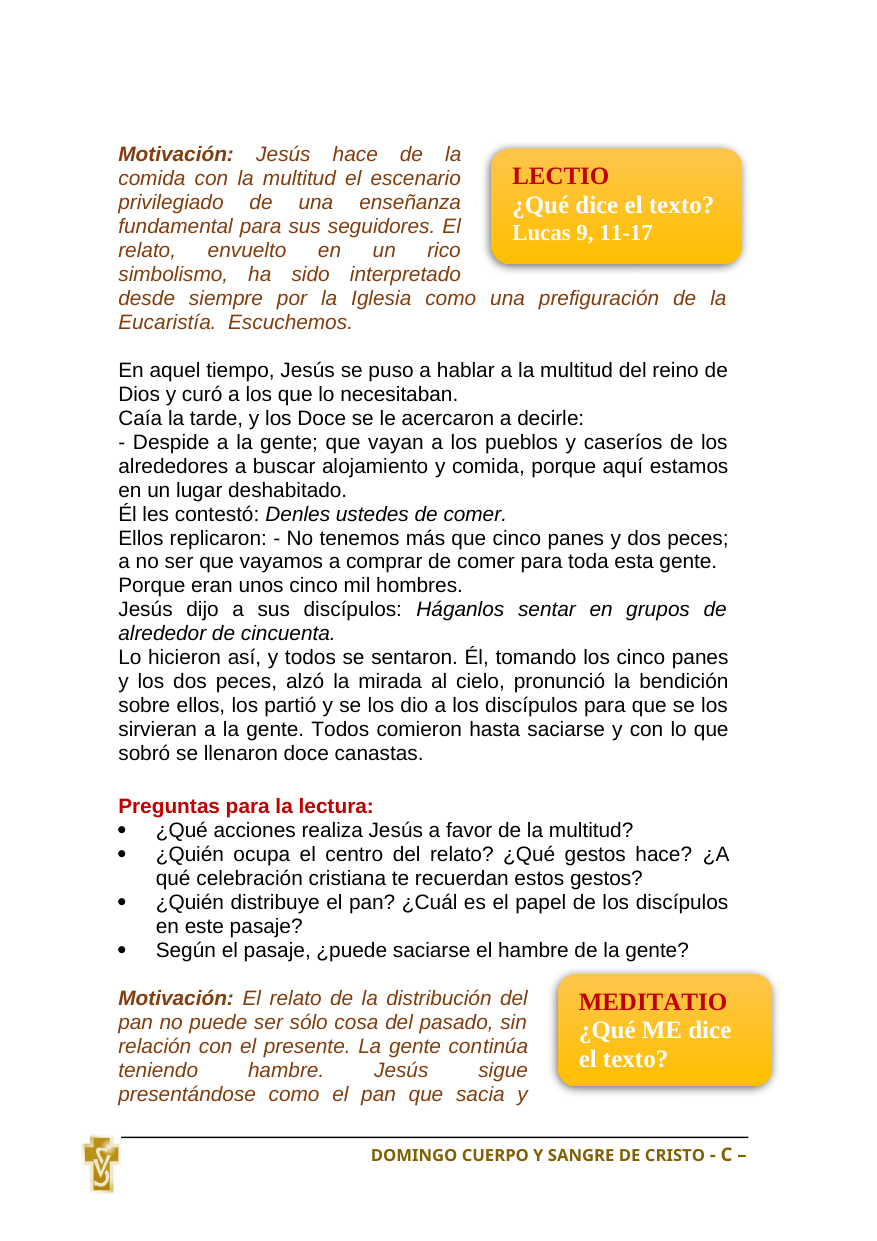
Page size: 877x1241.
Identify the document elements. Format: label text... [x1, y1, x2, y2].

text Preguntas para la lectura: [118, 793, 729, 817]
text En aquel tiempo, Jesús se puso a hablar a la multitud del reino de Dios y curó a los que lo necesitaban. [118, 358, 729, 406]
text Motivación: Jesús hace de la comida con la multitud el escenario privilegiado de una enseñanza fundamental para sus seguidores. El relato, envuelto en un rico simbolismo, ha sido interpretado desde siempre por como una prefiguración de Escuchemos. [118, 142, 729, 334]
text Caía la tarde, y los Doce se le acercaron a decirle: [118, 406, 729, 429]
text Lo hicieron así, y todos se sentaron. Él, tomando los cinco panes y los dos peces, alzó la mirada al cielo, pronunció la bendición sobre ellos, los partió y se los dio a los discípulos para que se los sirvieran a la gente. Todos comieron hasta saciarse y con lo que sobró se llenaron doce canastas. [118, 645, 729, 765]
text Jesús dijo a sus discípulos: Háganlos sentar en grupos de alrededor de cincuenta. [118, 597, 729, 645]
list ¿Quién ocupa el centro del relato? ¿Qué gestos hace? ¿A qué celebración cristiana te recuerdan estos gestos? [118, 841, 729, 889]
text Ellos replicaron: - No tenemos más que cinco panes y dos peces; a no ser que vayamos a comprar de comer para toda esta gente. [118, 525, 729, 573]
text Porque eran unos cinco mil hombres. [118, 573, 729, 597]
list ¿Qué acciones realiza Jesús a favor de la multitud? [118, 817, 729, 841]
list Según el pasaje, ¿puede saciarse el hambre de la gente? [118, 937, 729, 962]
text - Despide a la gente; que vayan a los pueblos y caseríos de los alrededores a buscar alojamiento y comida, porque aquí estamos en un lugar deshabitado. [118, 429, 729, 501]
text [118, 986, 729, 1105]
list ¿Quién distribuye el pan? ¿Cuál es el papel de los discípulos en este pasaje? [118, 889, 729, 937]
text Él les contestó: Denles ustedes de comer. [118, 501, 729, 525]
